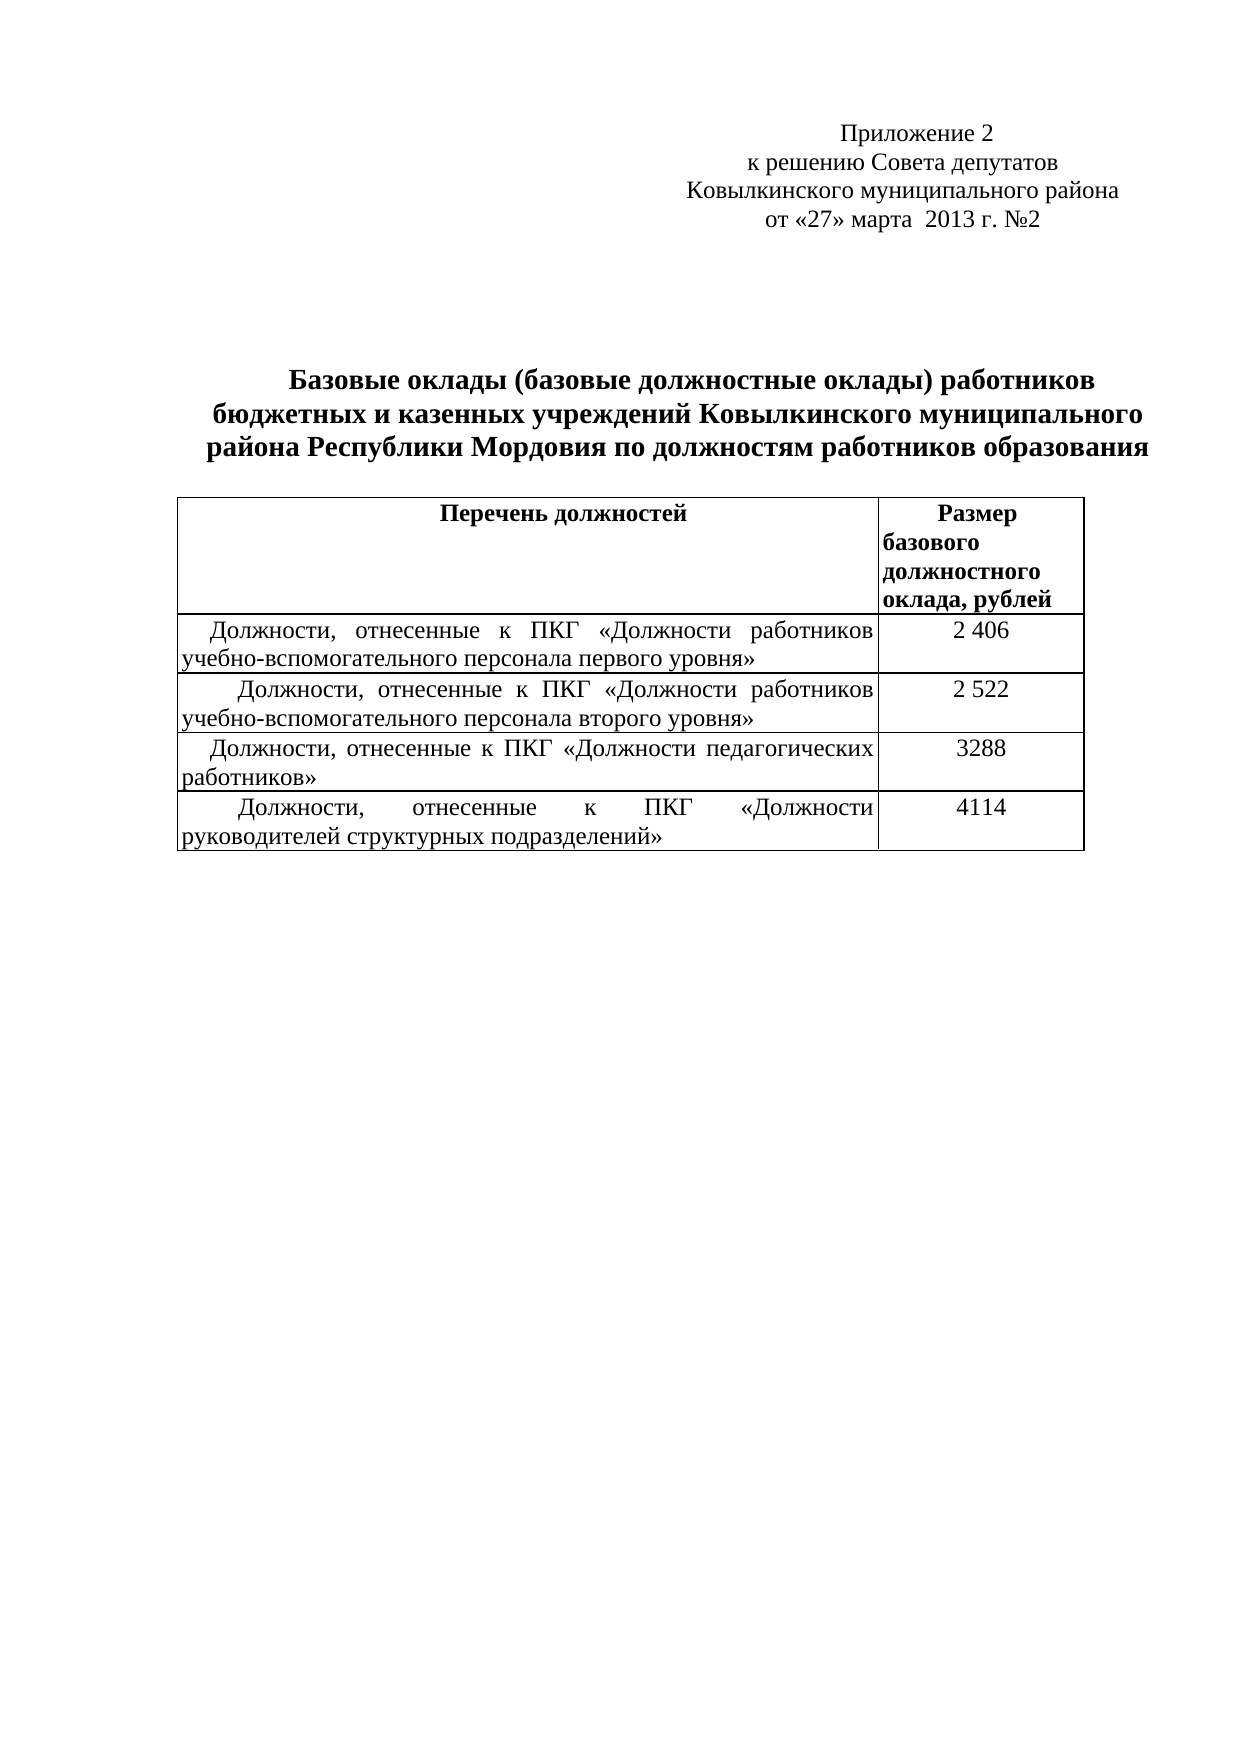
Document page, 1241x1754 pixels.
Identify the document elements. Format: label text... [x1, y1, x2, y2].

table_header Перечень должностей [178, 498, 878, 613]
table_cell Должности, отнесенные к ПКГ «Должности работников учебно-вспомогательного персонала второго уровня» [178, 674, 878, 731]
table_cell 2 522 [879, 674, 1083, 731]
table_cell 4114 [879, 792, 1083, 849]
table_cell Должности, отнесенные к ПКГ «Должности руководителей структурных подразделений» [178, 792, 878, 849]
table_cell 2 406 [879, 615, 1083, 672]
table_cell Должности, отнесенные к ПКГ «Должности педагогических работников» [178, 733, 878, 790]
table_cell 3288 [879, 733, 1083, 790]
text Приложение 2 к решению Совета депутатов Ковылкинского муниципального района от «27» марта 2013 г. №2 [654, 118, 1152, 233]
table_header Размер базового должностного оклада, рублей [879, 498, 1083, 613]
table_cell Должности, отнесенные к ПКГ «Должности работников учебно-вспомогательного персонала первого уровня» [178, 615, 878, 672]
text Базовые оклады (базовые должностные оклады) работников бюджетных и казенных учреждений Ковылкинского муниципального района Республики Мордовия по должностям работников образования [204, 362, 1152, 463]
